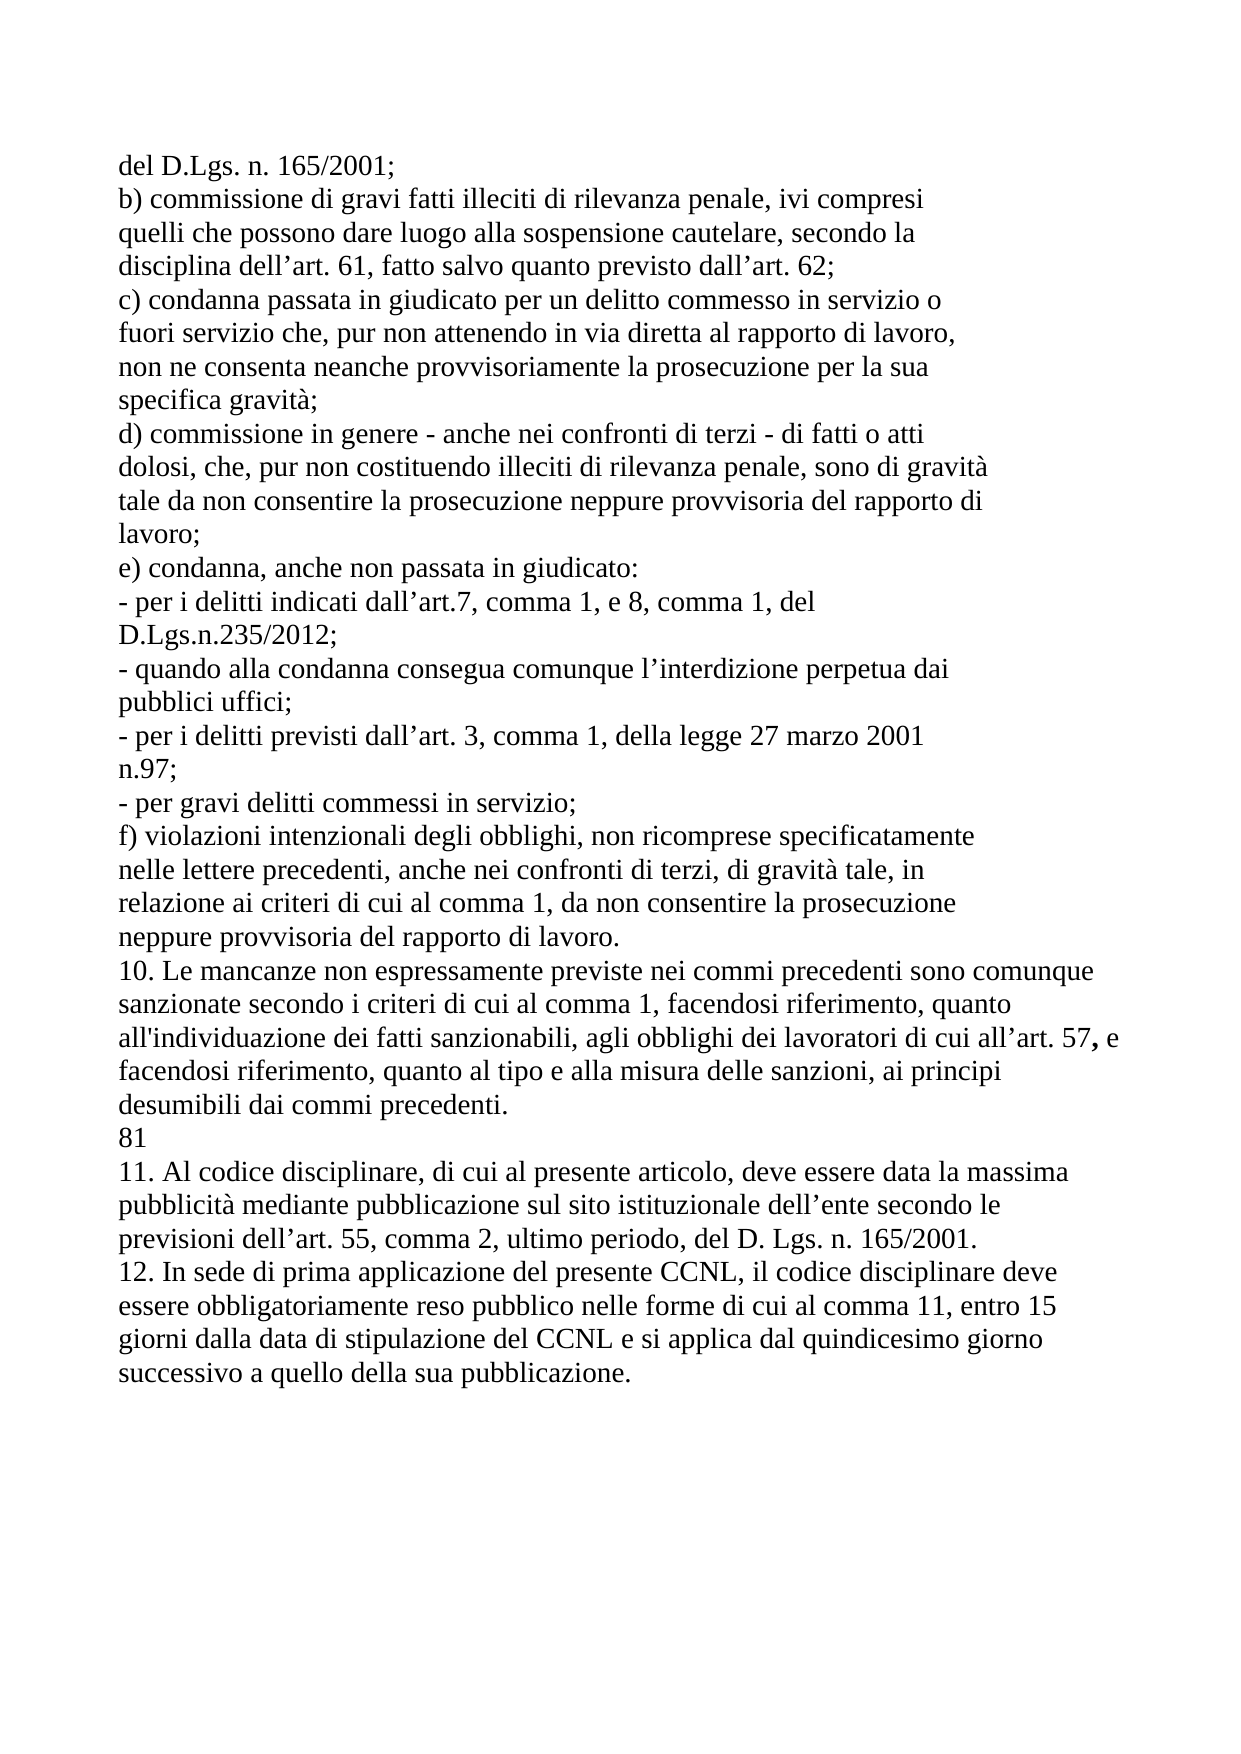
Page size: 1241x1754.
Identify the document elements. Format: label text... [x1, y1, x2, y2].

text 12. In sede di prima applicazione del presente CCNL, il codice disciplinare deve [118, 1254, 1122, 1288]
text facendosi riferimento, quanto al tipo e alla misura delle sanzioni, ai principi [118, 1053, 1122, 1087]
text c) condanna passata in giudicato per un delitto commesso in servizio o [118, 282, 1122, 315]
text previsioni dell’art. 55, comma 2, ultimo periodo, del D. Lgs. n. 165/2001. [118, 1221, 1122, 1254]
text essere obbligatoriamente reso pubblico nelle forme di cui al comma 11, entro 15 [118, 1288, 1122, 1322]
text tale da non consentire la prosecuzione neppure provvisoria del rapporto di [118, 483, 1122, 517]
text 10. Le mancanze non espressamente previste nei commi precedenti sono comunque [118, 953, 1122, 986]
text e) condanna, anche non passata in giudicato: [118, 550, 1122, 584]
text fuori servizio che, pur non attenendo in via diretta al rapporto di lavoro, [118, 315, 1122, 349]
text b) commissione di gravi fatti illeciti di rilevanza penale, ivi compresi [118, 181, 1122, 215]
text - per gravi delitti commessi in servizio; [118, 785, 1122, 818]
text specifica gravità; [118, 382, 1122, 416]
text 81 [118, 1120, 1122, 1154]
text - per i delitti previsti dall’art. 3, comma 1, della legge 27 marzo 2001 [118, 718, 1122, 751]
text pubblicità mediante pubblicazione sul sito istituzionale dell’ente secondo le [118, 1187, 1122, 1221]
text giorni dalla data di stipulazione del CCNL e si applica dal quindicesimo giorno [118, 1322, 1122, 1355]
text del D.Lgs. n. 165/2001; [118, 148, 1122, 181]
text 11. Al codice disciplinare, di cui al presente articolo, deve essere data la massima [118, 1154, 1122, 1187]
text - quando alla condanna consegua comunque l’interdizione perpetua dai [118, 651, 1122, 684]
text lavoro; [118, 517, 1122, 550]
text neppure provvisoria del rapporto di lavoro. [118, 919, 1122, 953]
text quelli che possono dare luogo alla sospensione cautelare, secondo la [118, 215, 1122, 248]
text dolosi, che, pur non costituendo illeciti di rilevanza penale, sono di gravità [118, 449, 1122, 483]
text sanzionate secondo i criteri di cui al comma 1, facendosi riferimento, quanto [118, 986, 1122, 1020]
text - per i delitti indicati dall’art.7, comma 1, e 8, comma 1, del [118, 584, 1122, 617]
text desumibili dai commi precedenti. [118, 1087, 1122, 1120]
text non ne consenta neanche provvisoriamente la prosecuzione per la sua [118, 349, 1122, 382]
text nelle lettere precedenti, anche nei confronti di terzi, di gravità tale, in [118, 852, 1122, 886]
text all'individuazione dei fatti sanzionabili, agli obblighi dei lavoratori di cui all’art. 57, e [118, 1020, 1122, 1053]
text D.Lgs.n.235/2012; [118, 617, 1122, 651]
text f) violazioni intenzionali degli obblighi, non ricomprese specificatamente [118, 818, 1122, 852]
text n.97; [118, 751, 1122, 785]
text pubblici uffici; [118, 684, 1122, 718]
text successivo a quello della sua pubblicazione. [118, 1355, 1122, 1389]
text disciplina dell’art. 61, fatto salvo quanto previsto dall’art. 62; [118, 248, 1122, 282]
text d) commissione in genere - anche nei confronti di terzi - di fatti o atti [118, 416, 1122, 449]
text relazione ai criteri di cui al comma 1, da non consentire la prosecuzione [118, 886, 1122, 919]
